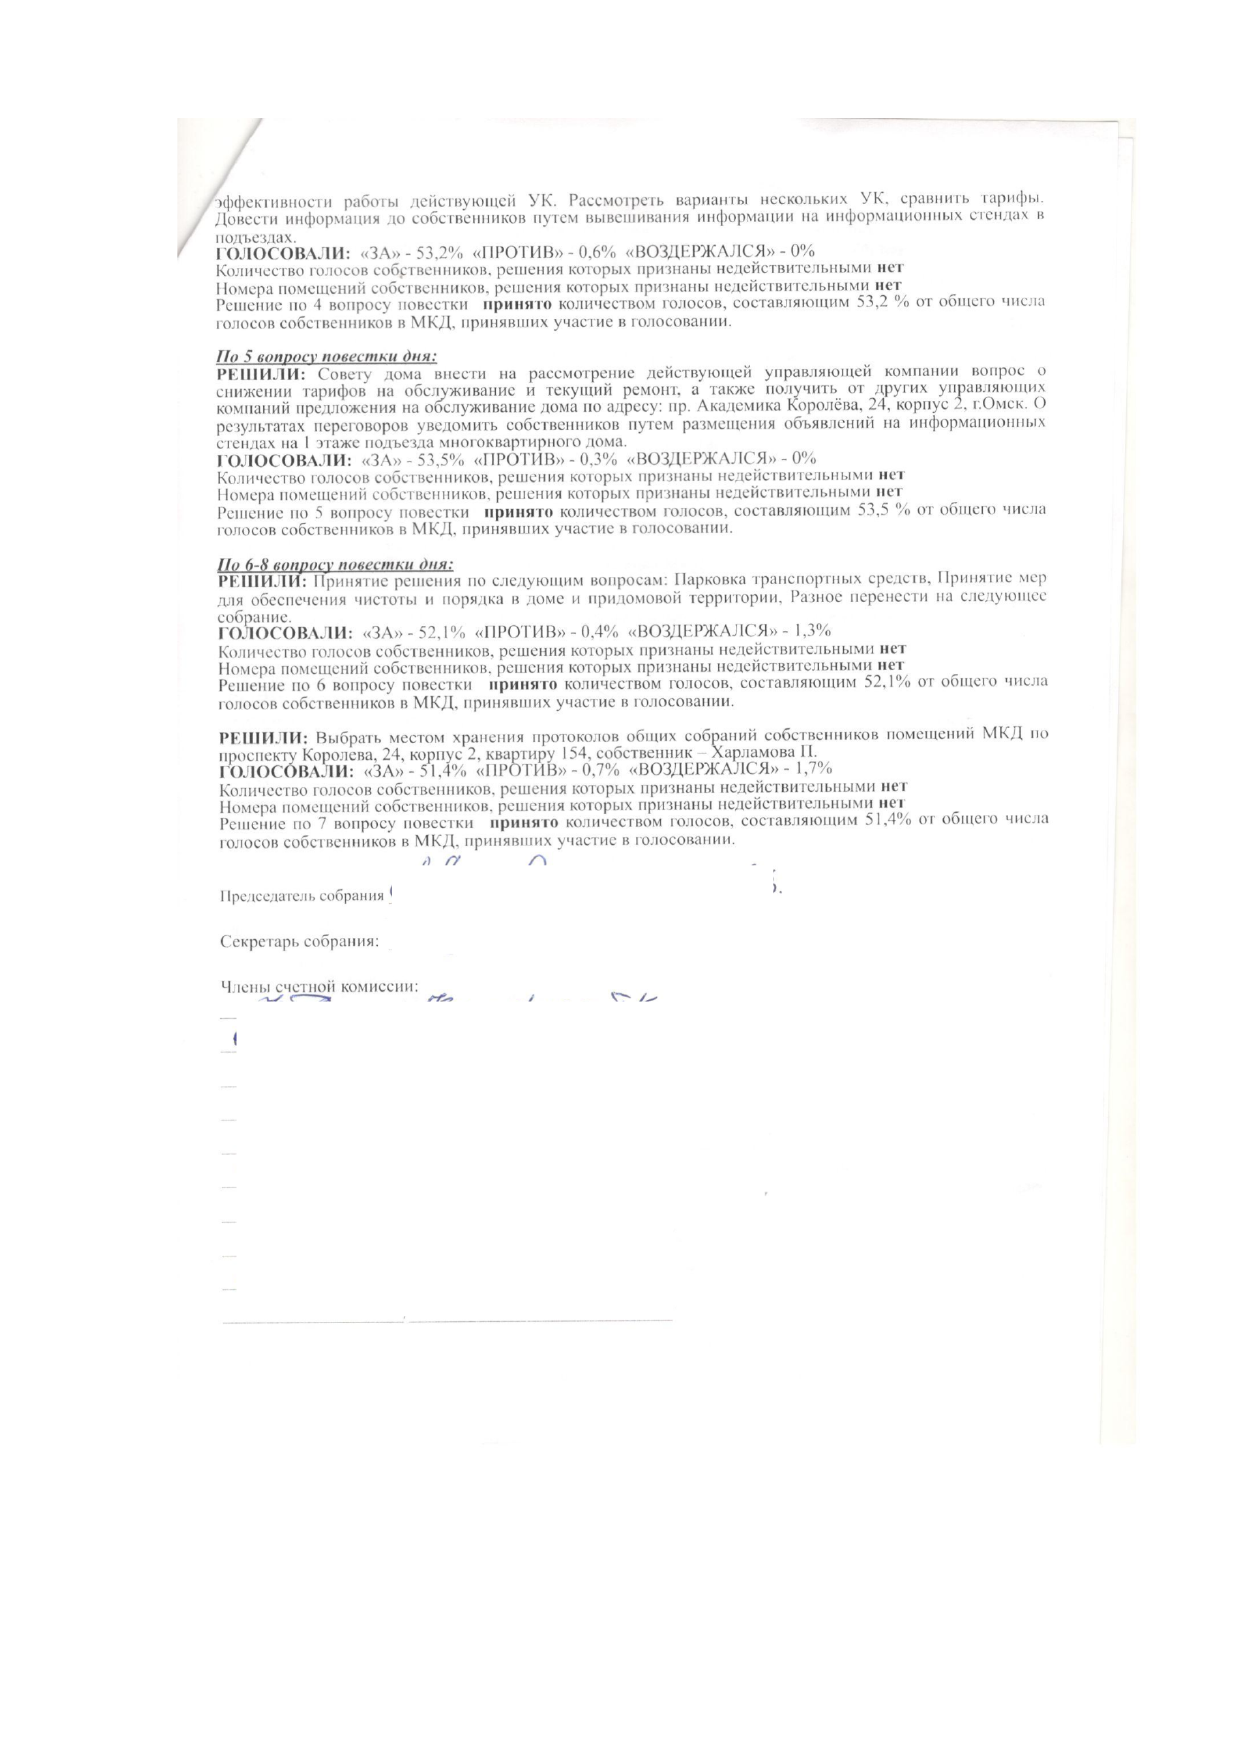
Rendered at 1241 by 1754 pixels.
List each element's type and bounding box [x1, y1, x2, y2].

picture [177, 118, 1151, 1458]
